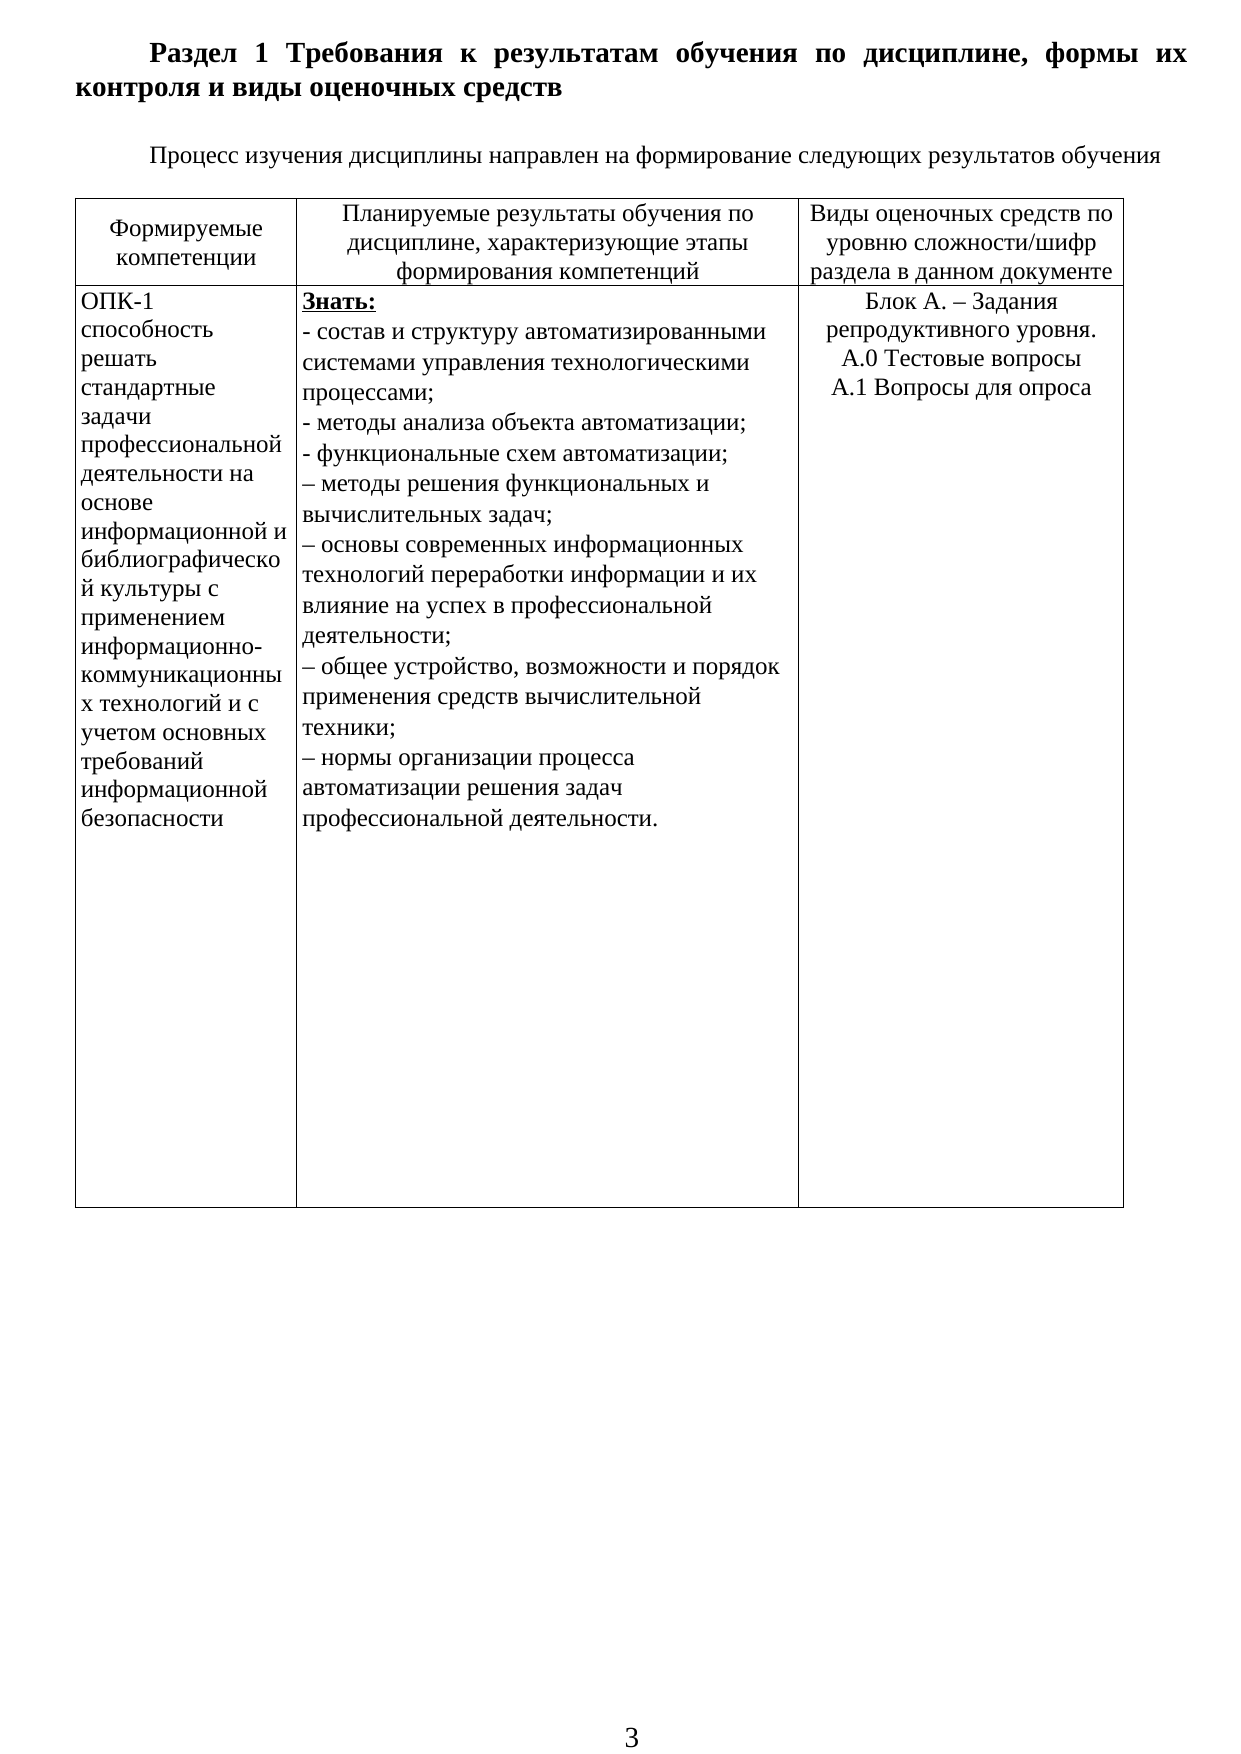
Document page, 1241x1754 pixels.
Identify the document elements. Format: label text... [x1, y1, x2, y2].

table_header Планируемые результаты обучения по дисциплине, характеризующие этапы формирования компетенций [297, 199, 798, 285]
text Раздел 1 Требования к результатам обучения по дисциплине, формы их контроля и виды оценочных средств [75, 35, 1188, 102]
table_header Формируемые компетенции [76, 199, 296, 285]
table_cell ОПК-1 способность решать стандартные задачи профессиональной деятельности на основе информационной и библиографической культуры с применением информационно-коммуникационных технологий и с учетом основных требований информационной безопасности [76, 286, 296, 1207]
table_cell Блок А. – Задания репродуктивного уровня. А.0 Тестовые вопросы А.1 Вопросы для опроса [799, 286, 1123, 1207]
table_header Виды оценочных средств по уровню сложности/шифр раздела в данном документе [799, 199, 1123, 285]
text Процесс изучения дисциплины направлен на формирование следующих результатов обучения [75, 140, 1188, 169]
table_cell Знать: - состав и структуру автоматизированными системами управления технологическими процессами; - методы анализа объекта автоматизации; - функциональные схем автоматизации; – методы решения функциональных и вычислительных задач; – основы современных информационных технологий переработки информации и их влияние на успех в профессиональной деятельности; – общее устройство, возможности и порядок применения средств вычислительной техники; – нормы организации процесса автоматизации решения задач профессиональной деятельности. [297, 286, 798, 1207]
